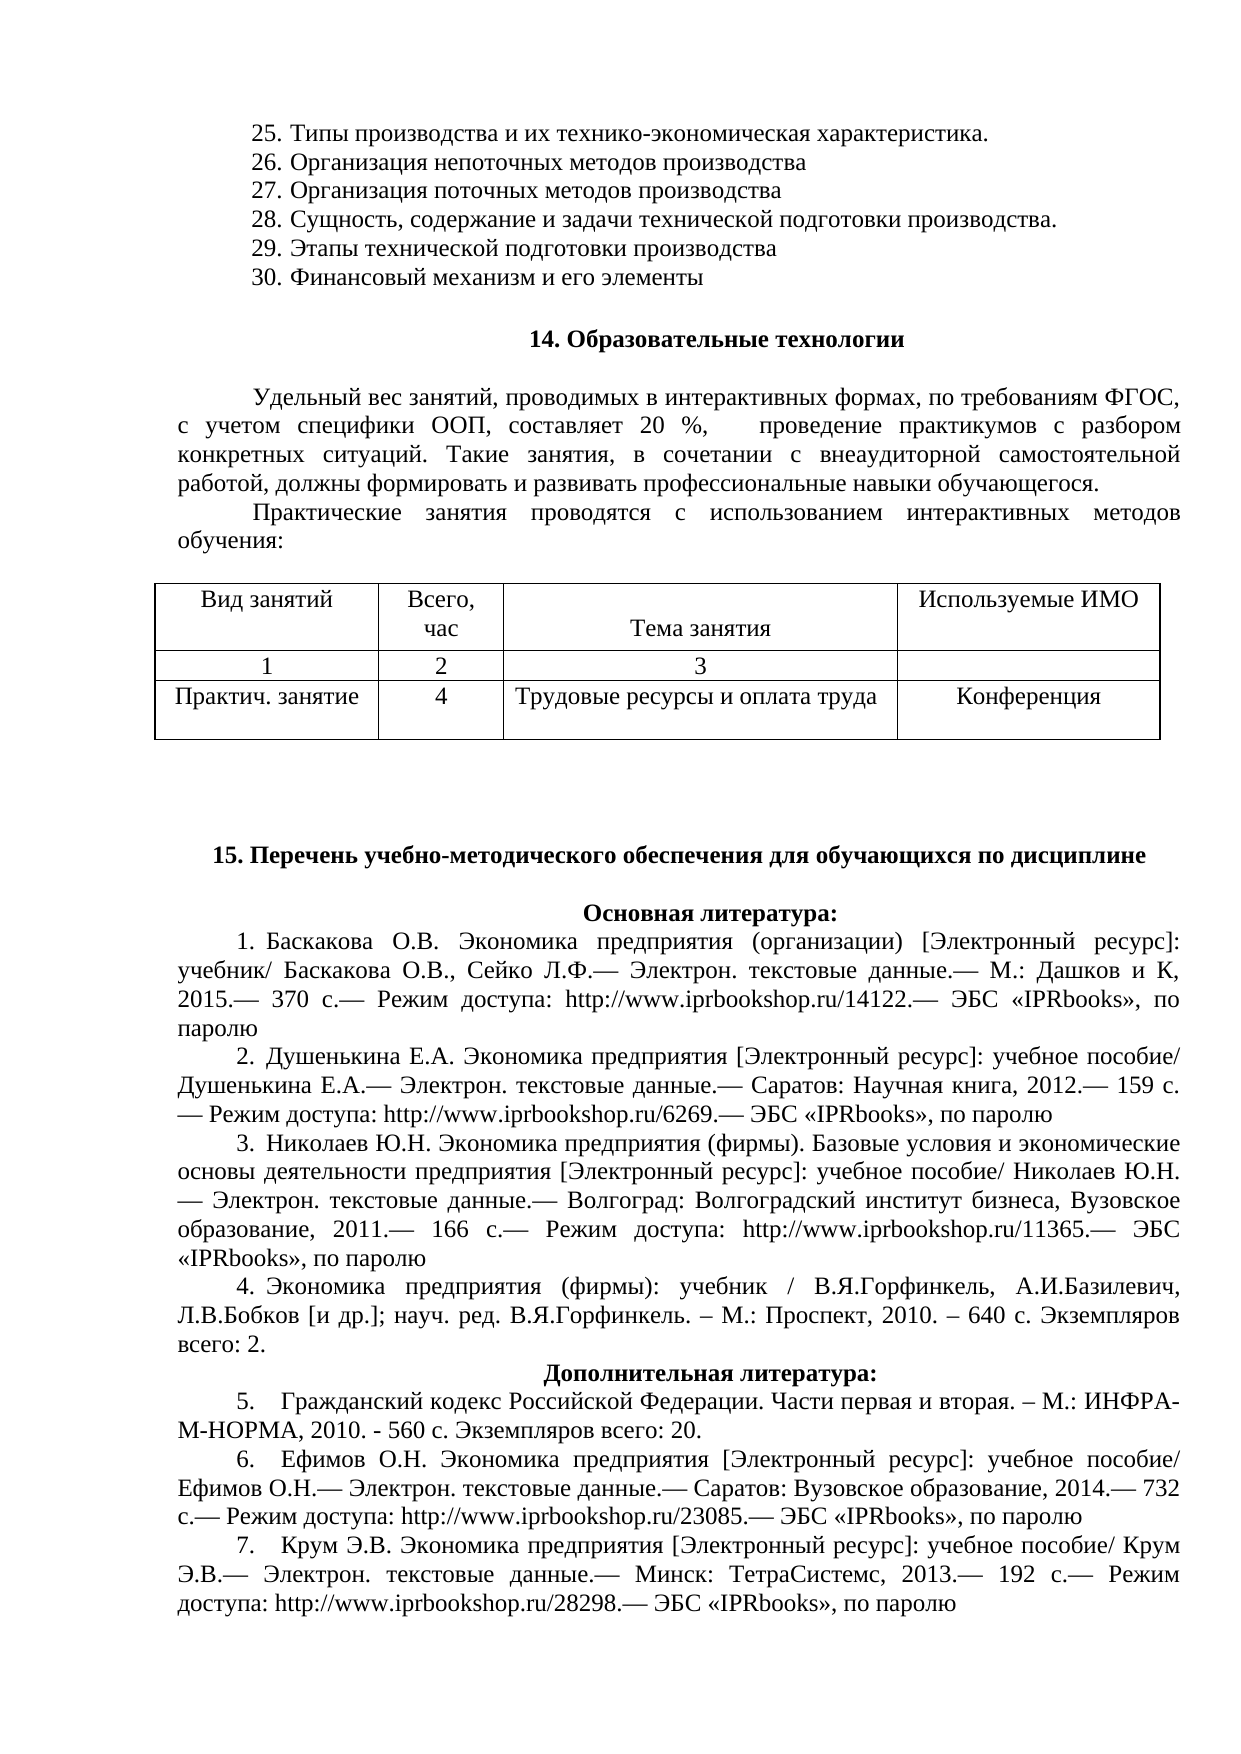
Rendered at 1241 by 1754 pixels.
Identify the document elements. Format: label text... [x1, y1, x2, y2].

table_cell Трудовые ресурсы и оплата труда [504, 681, 897, 738]
table_cell 1 [156, 651, 378, 680]
list Крум Э.В. Экономика предприятия [Электронный ресурс]: учебное пособие/ Крум Э.В.— Электрон. текстовые данные.— Минск: ТетраСистемс, 2013.— 192 c.— Режим доступа: http://www.iprbookshop.ru/28298.— ЭБС «IPRbooks», по паролю [177, 1530, 1181, 1616]
table_header Вид занятий [156, 584, 378, 650]
table_header Всего, час [379, 584, 503, 650]
list Ефимов О.Н. Экономика предприятия [Электронный ресурс]: учебное пособие/ Ефимов О.Н.— Электрон. текстовые данные.— Саратов: Вузовское образование, 2014.— 732 c.— Режим доступа: http://www.iprbookshop.ru/23085.— ЭБС «IPRbooks», по паролю [177, 1444, 1181, 1530]
list Сущность, содержание и задачи технической подготовки производства. [177, 204, 1181, 233]
list Типы производства и их технико-экономическая характеристика. [177, 118, 1181, 147]
table_cell 2 [379, 651, 503, 680]
list Организация поточных методов производства [177, 176, 1181, 204]
list Душенькина Е.А. Экономика предприятия [Электронный ресурс]: учебное пособие/ Душенькина Е.А.— Электрон. текстовые данные.— Саратов: Научная книга, 2012.— 159 c.— Режим доступа: http://www.iprbookshop.ru/6269.— ЭБС «IPRbooks», по паролю [177, 1041, 1181, 1128]
text Дополнительная литература: [177, 1358, 1181, 1386]
list Гражданский кодекс Российской Федерации. Части первая и вторая. – М.: ИНФРА-М-НОРМА, 2010. - 560 с. Экземпляров всего: 20. [177, 1386, 1181, 1444]
table_header Тема занятия [504, 584, 897, 650]
text 14. Образовательные технологии [177, 324, 1181, 353]
table_cell 4 [379, 681, 503, 738]
text Удельный вес занятий, проводимых в интерактивных формах, по требованиям ФГОС, с учетом специфики ООП, составляет 20 %, проведение практикумов с разбором конкретных ситуаций. Такие занятия, в сочетании с внеаудиторной самостоятельной работой, должны формировать и развивать профессиональные навыки обучающегося. [177, 382, 1181, 497]
text Основная литература: [177, 898, 1181, 926]
table_header Используемые ИМО [898, 584, 1159, 650]
list Этапы технической подготовки производства [177, 233, 1181, 262]
table_cell Практич. занятие [156, 681, 378, 738]
list Финансовый механизм и его элементы [177, 262, 1181, 291]
table_cell 3 [504, 651, 897, 680]
list Организация непоточных методов производства [177, 147, 1181, 176]
text Практические занятия проводятся с использованием интерактивных методов обучения: [177, 497, 1181, 554]
list Николаев Ю.Н. Экономика предприятия (фирмы). Базовые условия и экономические основы деятельности предприятия [Электронный ресурс]: учебное пособие/ Николаев Ю.Н.— Электрон. текстовые данные.— Волгоград: Волгоградский институт бизнеса, Вузовское образование, 2011.— 166 c.— Режим доступа: http://www.iprbookshop.ru/11365.— ЭБС «IPRbooks», по паролю [177, 1128, 1181, 1271]
table_cell Конференция [898, 681, 1159, 738]
table_cell [898, 651, 1159, 680]
list Экономика предприятия (фирмы): учебник / В.Я.Горфинкель, А.И.Базилевич, Л.В.Бобков [и др.]; науч. ред. В.Я.Горфинкель. – М.: Проспект, 2010. – 640 с. Экземпляров всего: 2. [177, 1271, 1181, 1358]
list Баскакова О.В. Экономика предприятия (организации) [Электронный ресурс]: учебник/ Баскакова О.В., Сейко Л.Ф.— Электрон. текстовые данные.— М.: Дашков и К, 2015.— 370 c.— Режим доступа: http://www.iprbookshop.ru/14122.— ЭБС «IPRbooks», по паролю [177, 926, 1181, 1041]
text 15. Перечень учебно-методического обеспечения для обучающихся по дисциплине [177, 840, 1181, 869]
